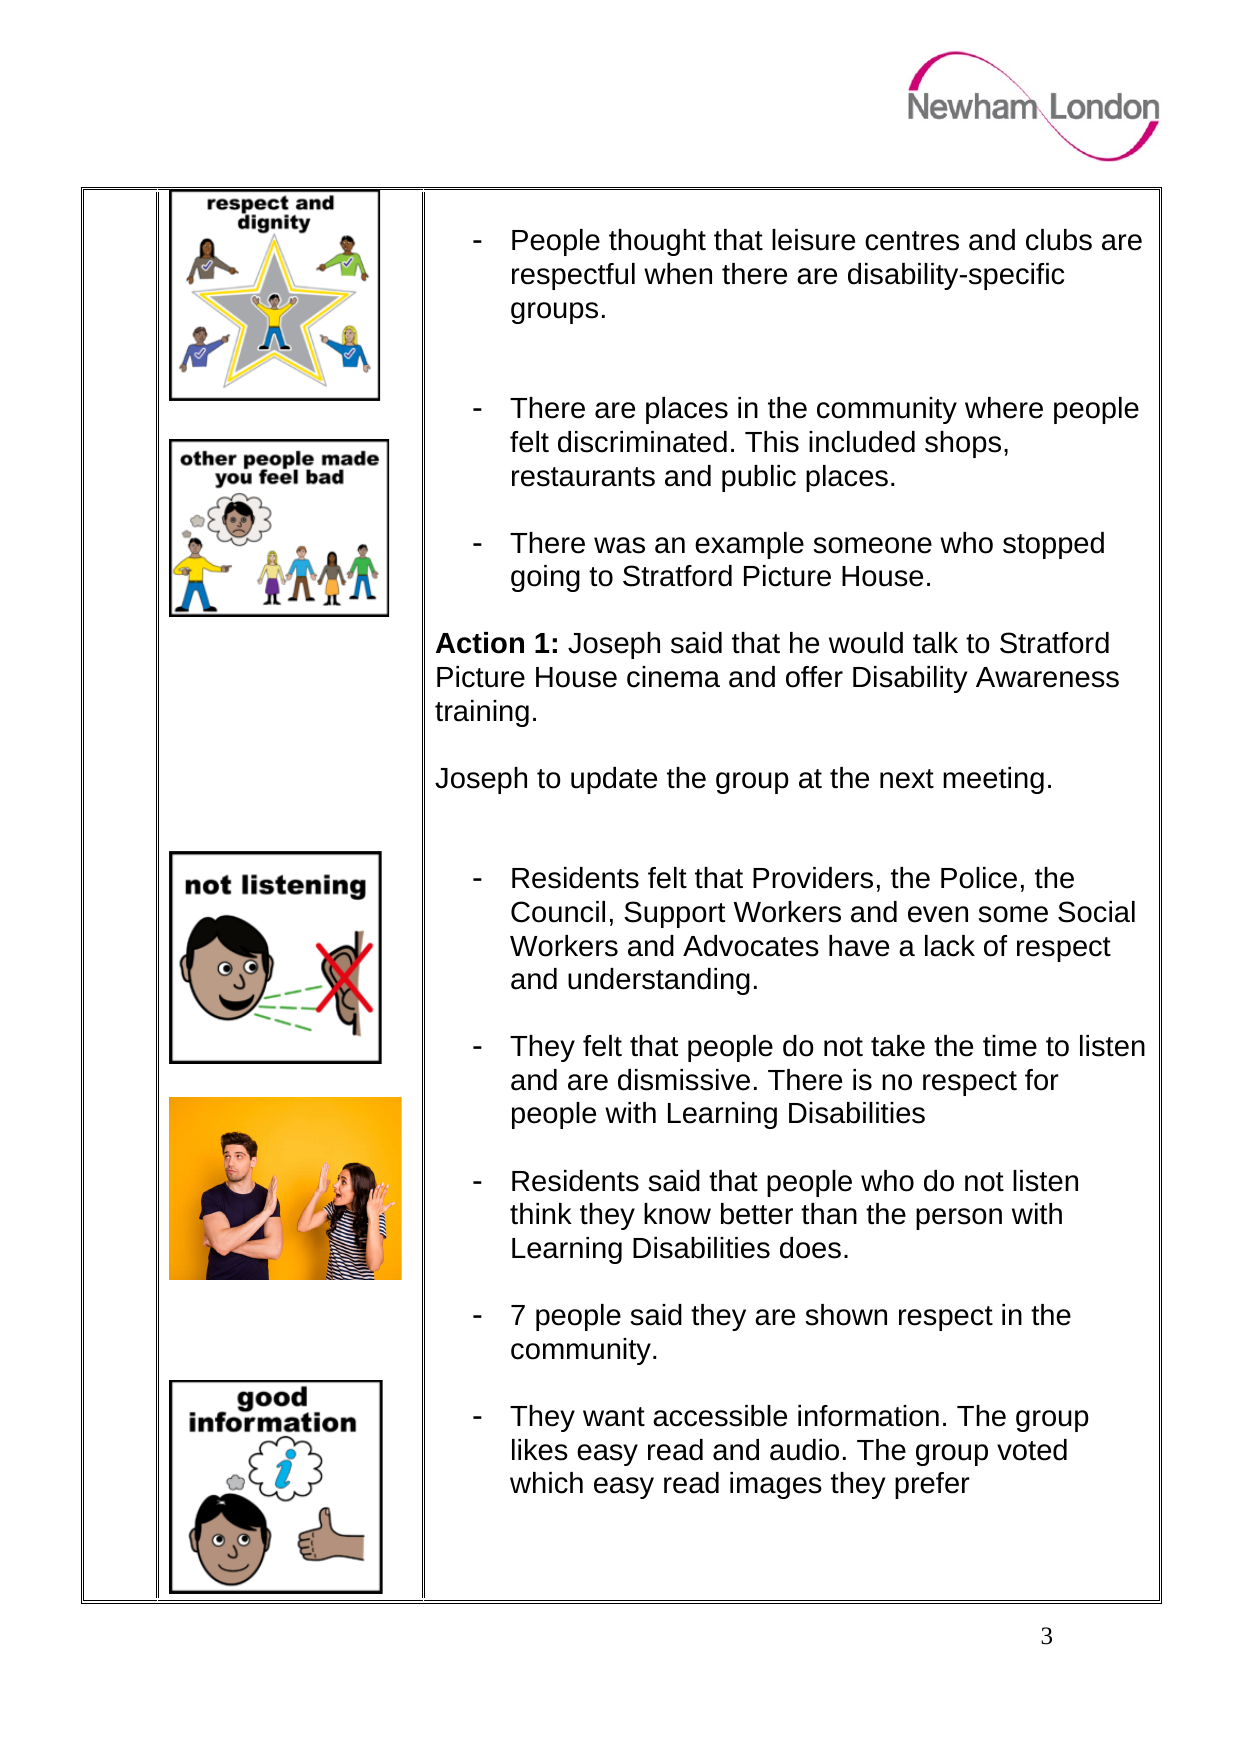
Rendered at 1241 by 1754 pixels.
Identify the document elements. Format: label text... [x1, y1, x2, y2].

picture [169, 1380, 383, 1594]
picture [169, 190, 381, 401]
picture [877, 25, 1190, 187]
picture [169, 1097, 402, 1280]
picture [169, 439, 390, 617]
table_cell [84, 188, 158, 1600]
picture [169, 851, 382, 1064]
table_cell [158, 188, 424, 1600]
